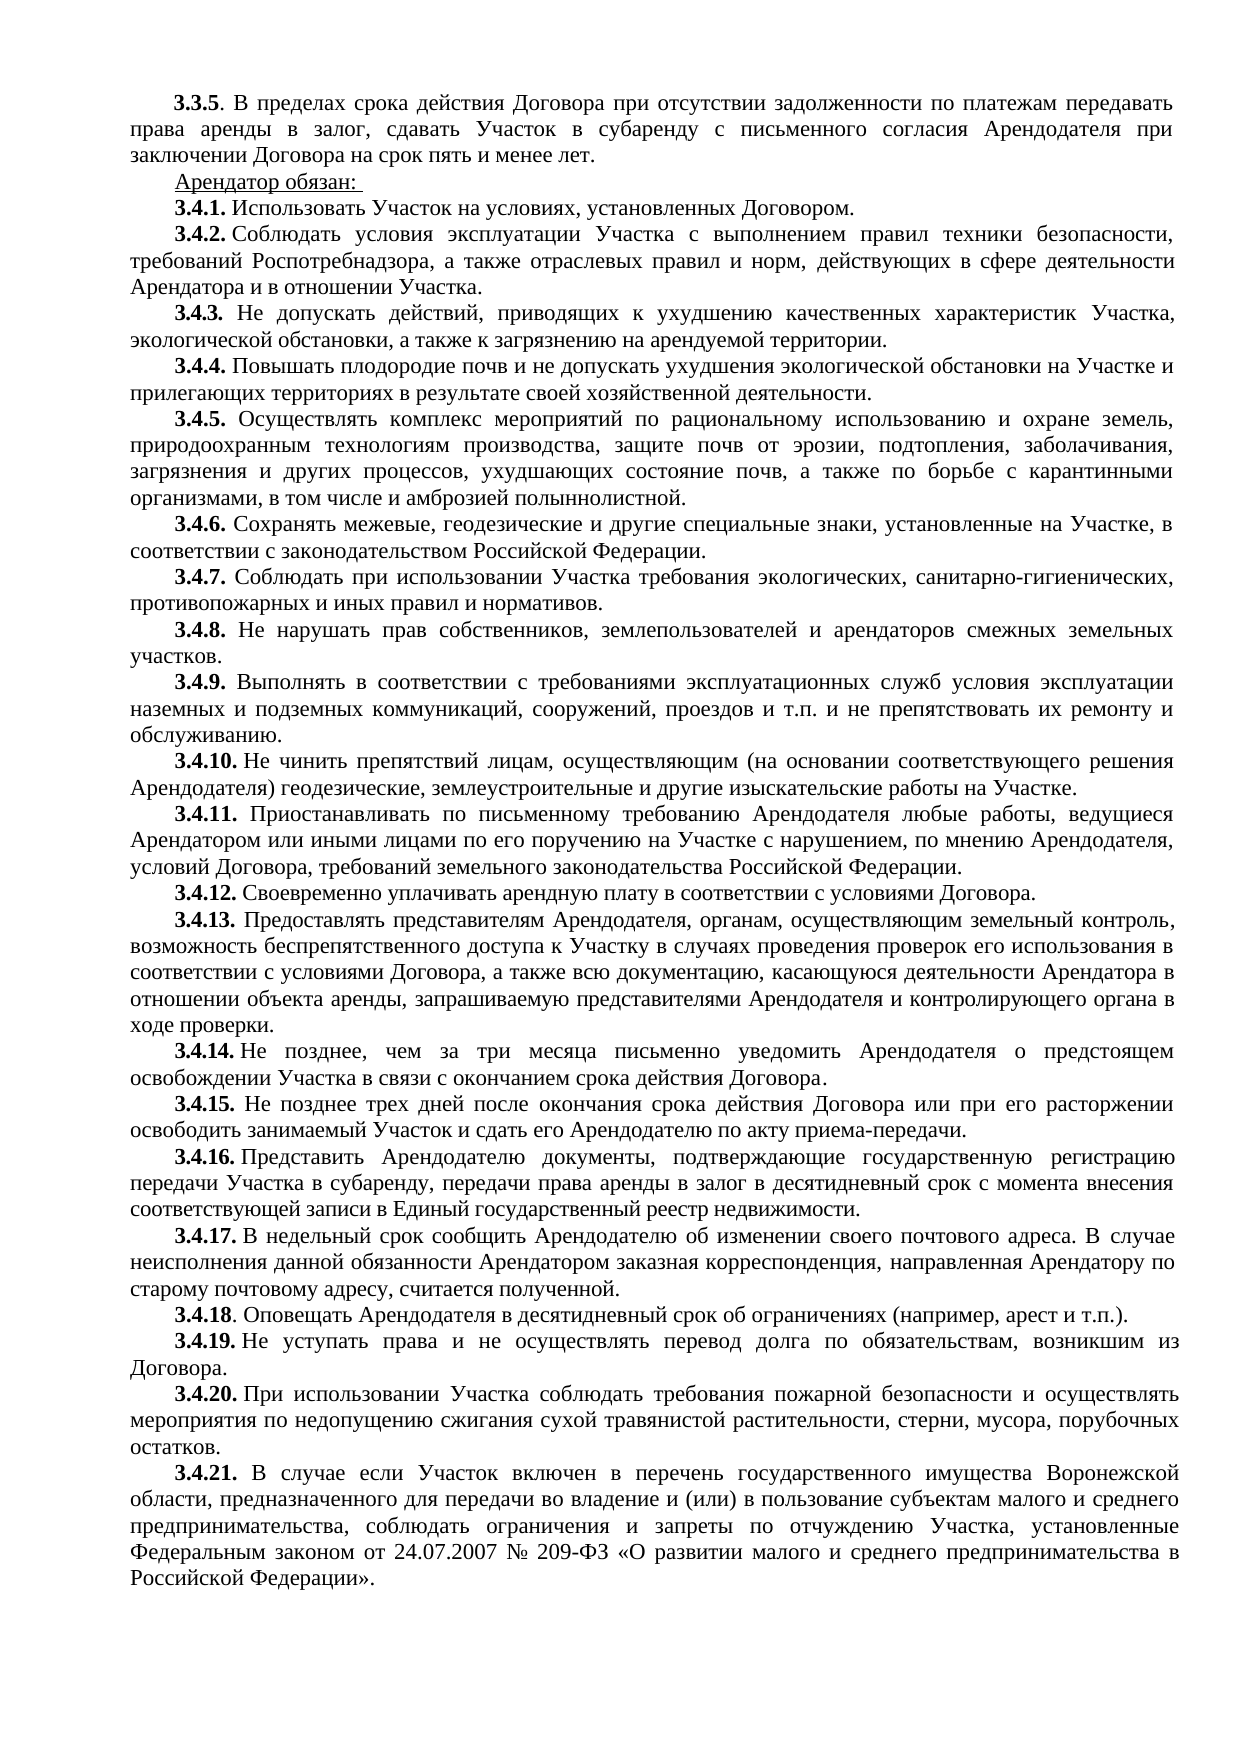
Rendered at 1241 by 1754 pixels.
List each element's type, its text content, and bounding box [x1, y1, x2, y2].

text 3.3.5. В пределах срока действия Договора при отсутствии задолженности по платежам передавать права аренды в залог, сдавать Участок в субаренду с письменного согласия Арендодателя при заключении Договора на срок пять и менее лет. [130, 89, 1175, 168]
text 3.4.8. Не нарушать прав собственников, землепользователей и арендаторов смежных земельных участков. [130, 616, 1175, 668]
text 3.4.18. Оповещать Арендодателя в десятидневный срок об ограничениях (например, арест и т.п.). [130, 1301, 1175, 1327]
text 3.4.11. Приостанавливать по письменному требованию Арендодателя любые работы, ведущиеся Арендатором или иными лицами по его поручению на Участке с нарушением, по мнению Арендодателя, условий Договора, требований земельного законодательства Российской Федерации. [130, 800, 1175, 879]
text 3.4.6. Сохранять межевые, геодезические и другие специальные знаки, установленные на Участке, в соответствии с законодательством Российской Федерации. [130, 510, 1175, 563]
text 3.4.9. Выполнять в соответствии с требованиями эксплуатационных служб условия эксплуатации наземных и подземных коммуникаций, сооружений, проездов и т.п. и не препятствовать их ремонту и обслуживанию. [130, 668, 1175, 747]
text 3.4.5. Осуществлять комплекс мероприятий по рациональному использованию и охране земель, природоохранным технологиям производства, защите почв от эрозии, подтопления, заболачивания, загрязнения и других процессов, ухудшающих состояние почв, а также по борьбе с карантинными организмами, в том числе и амброзией полыннолистной. [130, 405, 1175, 510]
text 3.4.13. Предоставлять представителям Арендодателя, органам, осуществляющим земельный контроль, возможность беспрепятственного доступа к Участку в случаях проведения проверок его использования в соответствии с условиями Договора, а также всю документацию, касающуюся деятельности Арендатора в отношении объекта аренды, запрашиваемую представителями Арендодателя и контролирующего органа в ходе проверки. [130, 906, 1175, 1037]
text 3.4.2. Соблюдать условия эксплуатации Участка с выполнением правил техники безопасности, требований Роспотребнадзора, а также отраслевых правил и норм, действующих в сфере деятельности Арендатора и в отношении Участка. [130, 220, 1175, 299]
text 3.4.20. При использовании Участка соблюдать требования пожарной безопасности и осуществлять мероприятия по недопущению сжигания сухой травянистой растительности, стерни, мусора, порубочных остатков. [130, 1380, 1181, 1459]
text 3.4.7. Соблюдать при использовании Участка требования экологических, санитарно-гигиенических, противопожарных и иных правил и нормативов. [130, 563, 1175, 616]
text 3.4.12. Своевременно уплачивать арендную плату в соответствии с условиями Договора. [130, 879, 1175, 906]
text 3.4.3. Не допускать действий, приводящих к ухудшению качественных характеристик Участка, экологической обстановки, а также к загрязнению на арендуемой территории. [130, 299, 1175, 352]
text 3.4.4. Повышать плодородие почв и не допускать ухудшения экологической обстановки на Участке и прилегающих территориях в результате своей хозяйственной деятельности. [130, 352, 1175, 405]
text Арендатор обязан: [174, 168, 1175, 194]
text 3.4.15. Не позднее трех дней после окончания срока действия Договора или при его расторжении освободить занимаемый Участок и сдать его Арендодателю по акту приема-передачи. [130, 1090, 1175, 1143]
text 3.4.16. Представить Арендодателю документы, подтверждающие государственную регистрацию передачи Участка в субаренду, передачи права аренды в залог в десятидневный срок с момента внесения соответствующей записи в Единый государственный реестр недвижимости. [130, 1143, 1175, 1222]
text 3.4.21. В случае если Участок включен в перечень государственного имущества Воронежской области, предназначенного для передачи во владение и (или) в пользование субъектам малого и среднего предпринимательства, соблюдать ограничения и запреты по отчуждению Участка, установленные Федеральным законом от 24.07.2007 № 209-ФЗ «О развитии малого и среднего предпринимательства в Российской Федерации». [130, 1459, 1181, 1591]
text 3.4.17. В недельный срок сообщить Арендодателю об изменении своего почтового адреса. В случае неисполнения данной обязанности Арендатором заказная корреспонденция, направленная Арендатору по старому почтовому адресу, считается полученной. [130, 1222, 1175, 1301]
text 3.4.19. Не уступать права и не осуществлять перевод долга по обязательствам, возникшим из Договора. [130, 1327, 1181, 1380]
text 3.4.14. Не позднее, чем за три месяца письменно уведомить Арендодателя о предстоящем освобождении Участка в связи с окончанием срока действия Договора. [130, 1037, 1175, 1090]
text 3.4.1. Использовать Участок на условиях, установленных Договором. [174, 194, 1175, 220]
text 3.4.10. Не чинить препятствий лицам, осуществляющим (на основании соответствующего решения Арендодателя) геодезические, землеустроительные и другие изыскательские работы на Участке. [130, 747, 1175, 800]
